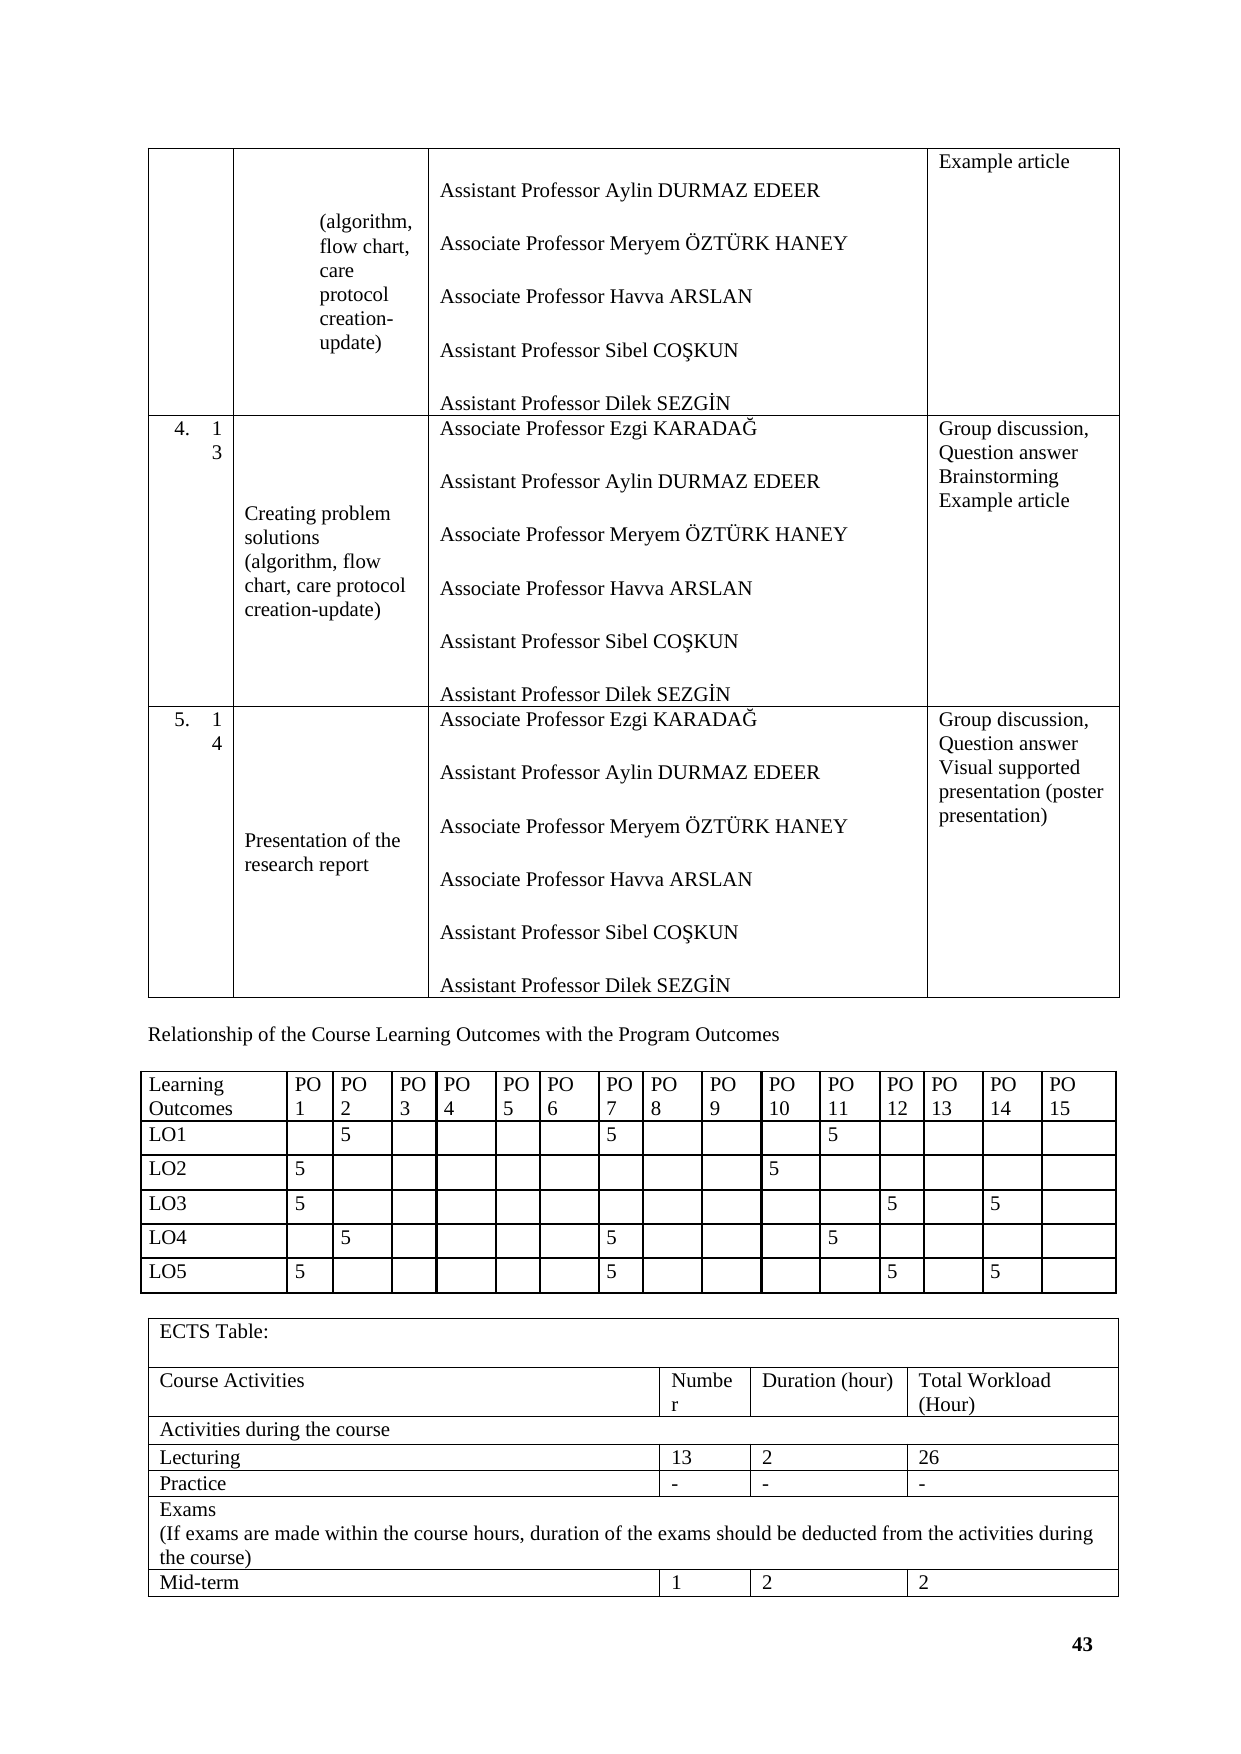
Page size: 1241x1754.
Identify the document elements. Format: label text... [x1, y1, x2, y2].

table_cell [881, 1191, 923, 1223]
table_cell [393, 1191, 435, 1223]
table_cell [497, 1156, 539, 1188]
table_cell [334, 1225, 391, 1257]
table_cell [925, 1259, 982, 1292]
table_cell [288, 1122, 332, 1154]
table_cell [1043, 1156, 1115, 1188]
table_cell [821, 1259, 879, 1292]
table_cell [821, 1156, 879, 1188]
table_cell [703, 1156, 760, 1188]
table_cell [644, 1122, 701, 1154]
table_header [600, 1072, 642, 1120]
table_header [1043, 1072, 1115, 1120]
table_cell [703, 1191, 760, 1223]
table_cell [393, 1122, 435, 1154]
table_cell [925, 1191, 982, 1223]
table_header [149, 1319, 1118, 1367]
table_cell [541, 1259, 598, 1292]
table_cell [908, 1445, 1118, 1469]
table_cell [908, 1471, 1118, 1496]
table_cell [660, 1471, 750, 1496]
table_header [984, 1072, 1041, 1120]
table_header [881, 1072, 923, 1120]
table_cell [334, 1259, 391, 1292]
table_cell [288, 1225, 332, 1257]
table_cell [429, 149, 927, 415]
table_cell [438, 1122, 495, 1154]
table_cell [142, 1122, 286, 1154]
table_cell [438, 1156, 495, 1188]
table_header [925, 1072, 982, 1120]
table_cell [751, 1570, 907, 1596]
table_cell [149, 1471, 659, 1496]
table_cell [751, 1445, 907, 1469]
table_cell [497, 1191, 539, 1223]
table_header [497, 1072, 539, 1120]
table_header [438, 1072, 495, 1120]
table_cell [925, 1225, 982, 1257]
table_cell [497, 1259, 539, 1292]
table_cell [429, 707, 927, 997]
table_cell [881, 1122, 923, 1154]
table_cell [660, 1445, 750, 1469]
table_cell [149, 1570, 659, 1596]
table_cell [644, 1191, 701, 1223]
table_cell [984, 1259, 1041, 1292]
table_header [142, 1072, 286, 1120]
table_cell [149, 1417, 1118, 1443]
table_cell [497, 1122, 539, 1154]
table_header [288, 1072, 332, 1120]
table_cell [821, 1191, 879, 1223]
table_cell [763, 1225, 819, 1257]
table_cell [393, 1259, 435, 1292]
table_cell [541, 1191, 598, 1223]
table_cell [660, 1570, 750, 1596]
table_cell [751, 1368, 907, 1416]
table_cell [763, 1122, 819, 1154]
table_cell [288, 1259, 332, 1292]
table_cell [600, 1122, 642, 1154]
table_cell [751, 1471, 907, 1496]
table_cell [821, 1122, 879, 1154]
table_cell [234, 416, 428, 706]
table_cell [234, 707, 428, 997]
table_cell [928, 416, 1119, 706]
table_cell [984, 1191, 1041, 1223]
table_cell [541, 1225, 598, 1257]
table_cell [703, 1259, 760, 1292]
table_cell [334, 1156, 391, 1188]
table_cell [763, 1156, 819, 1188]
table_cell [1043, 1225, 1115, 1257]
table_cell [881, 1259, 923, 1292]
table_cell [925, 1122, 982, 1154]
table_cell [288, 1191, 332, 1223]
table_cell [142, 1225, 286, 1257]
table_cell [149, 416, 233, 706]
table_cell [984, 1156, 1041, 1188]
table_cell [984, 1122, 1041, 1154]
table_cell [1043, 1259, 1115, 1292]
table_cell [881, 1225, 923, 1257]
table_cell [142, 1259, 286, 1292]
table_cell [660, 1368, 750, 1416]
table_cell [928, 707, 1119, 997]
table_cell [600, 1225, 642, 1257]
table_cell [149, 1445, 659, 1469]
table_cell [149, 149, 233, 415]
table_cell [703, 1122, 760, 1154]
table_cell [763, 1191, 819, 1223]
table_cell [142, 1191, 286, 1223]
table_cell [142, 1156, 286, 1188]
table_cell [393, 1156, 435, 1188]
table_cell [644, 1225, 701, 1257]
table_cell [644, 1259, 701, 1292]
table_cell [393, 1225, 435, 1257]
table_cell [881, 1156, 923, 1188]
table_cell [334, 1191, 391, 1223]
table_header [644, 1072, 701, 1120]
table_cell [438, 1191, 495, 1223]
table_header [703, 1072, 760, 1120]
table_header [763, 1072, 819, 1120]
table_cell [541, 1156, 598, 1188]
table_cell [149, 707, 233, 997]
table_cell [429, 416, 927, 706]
text Relationship of the Course Learning Outcomes with the Program Outcomes [148, 1022, 1093, 1046]
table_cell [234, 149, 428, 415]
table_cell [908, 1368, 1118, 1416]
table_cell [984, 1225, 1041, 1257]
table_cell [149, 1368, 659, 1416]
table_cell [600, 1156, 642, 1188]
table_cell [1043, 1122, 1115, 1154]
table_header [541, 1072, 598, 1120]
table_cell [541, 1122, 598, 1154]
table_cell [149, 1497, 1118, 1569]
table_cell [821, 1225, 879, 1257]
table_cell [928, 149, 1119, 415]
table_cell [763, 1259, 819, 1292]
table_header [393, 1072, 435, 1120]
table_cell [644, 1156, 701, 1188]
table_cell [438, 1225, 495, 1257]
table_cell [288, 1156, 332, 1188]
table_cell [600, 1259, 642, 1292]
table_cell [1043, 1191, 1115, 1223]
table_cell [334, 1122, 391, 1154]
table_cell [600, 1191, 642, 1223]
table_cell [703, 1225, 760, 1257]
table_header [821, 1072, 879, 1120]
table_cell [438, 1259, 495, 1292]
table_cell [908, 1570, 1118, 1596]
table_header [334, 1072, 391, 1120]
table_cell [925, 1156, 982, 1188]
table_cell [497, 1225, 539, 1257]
